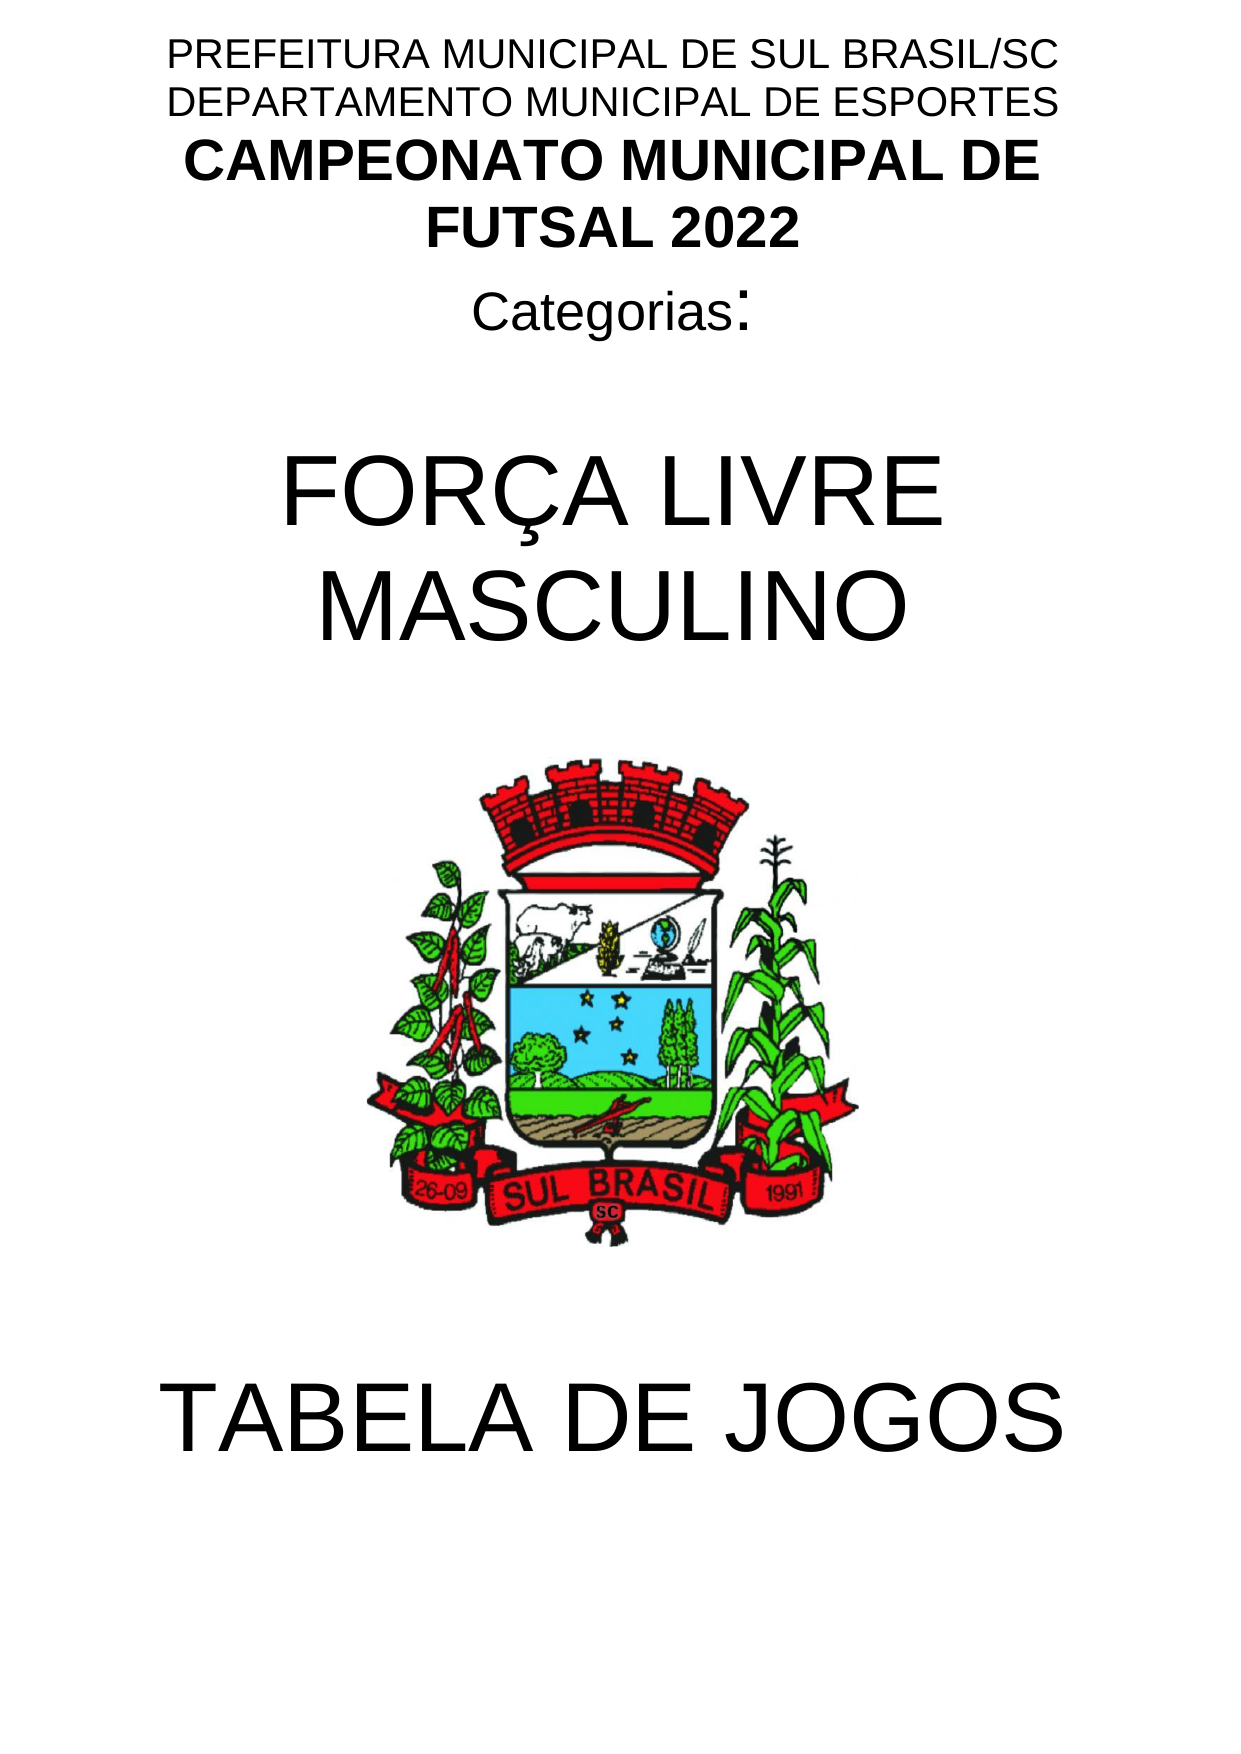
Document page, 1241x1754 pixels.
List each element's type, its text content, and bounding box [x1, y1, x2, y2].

text DEPARTAMENTO MUNICIPAL DE ESPORTES [89, 77, 1137, 125]
text Categorias: [89, 259, 1137, 346]
text TABELA DE JOGOS [89, 1359, 1137, 1472]
text PREFEITURA MUNICIPAL DE SUL BRASIL/SC [89, 29, 1137, 77]
text CAMPEONATO MUNICIPAL DE FUTSAL 2022 [89, 125, 1137, 259]
text FORÇA LIVRE MASCULINO [89, 432, 1137, 662]
picture [366, 757, 859, 1247]
